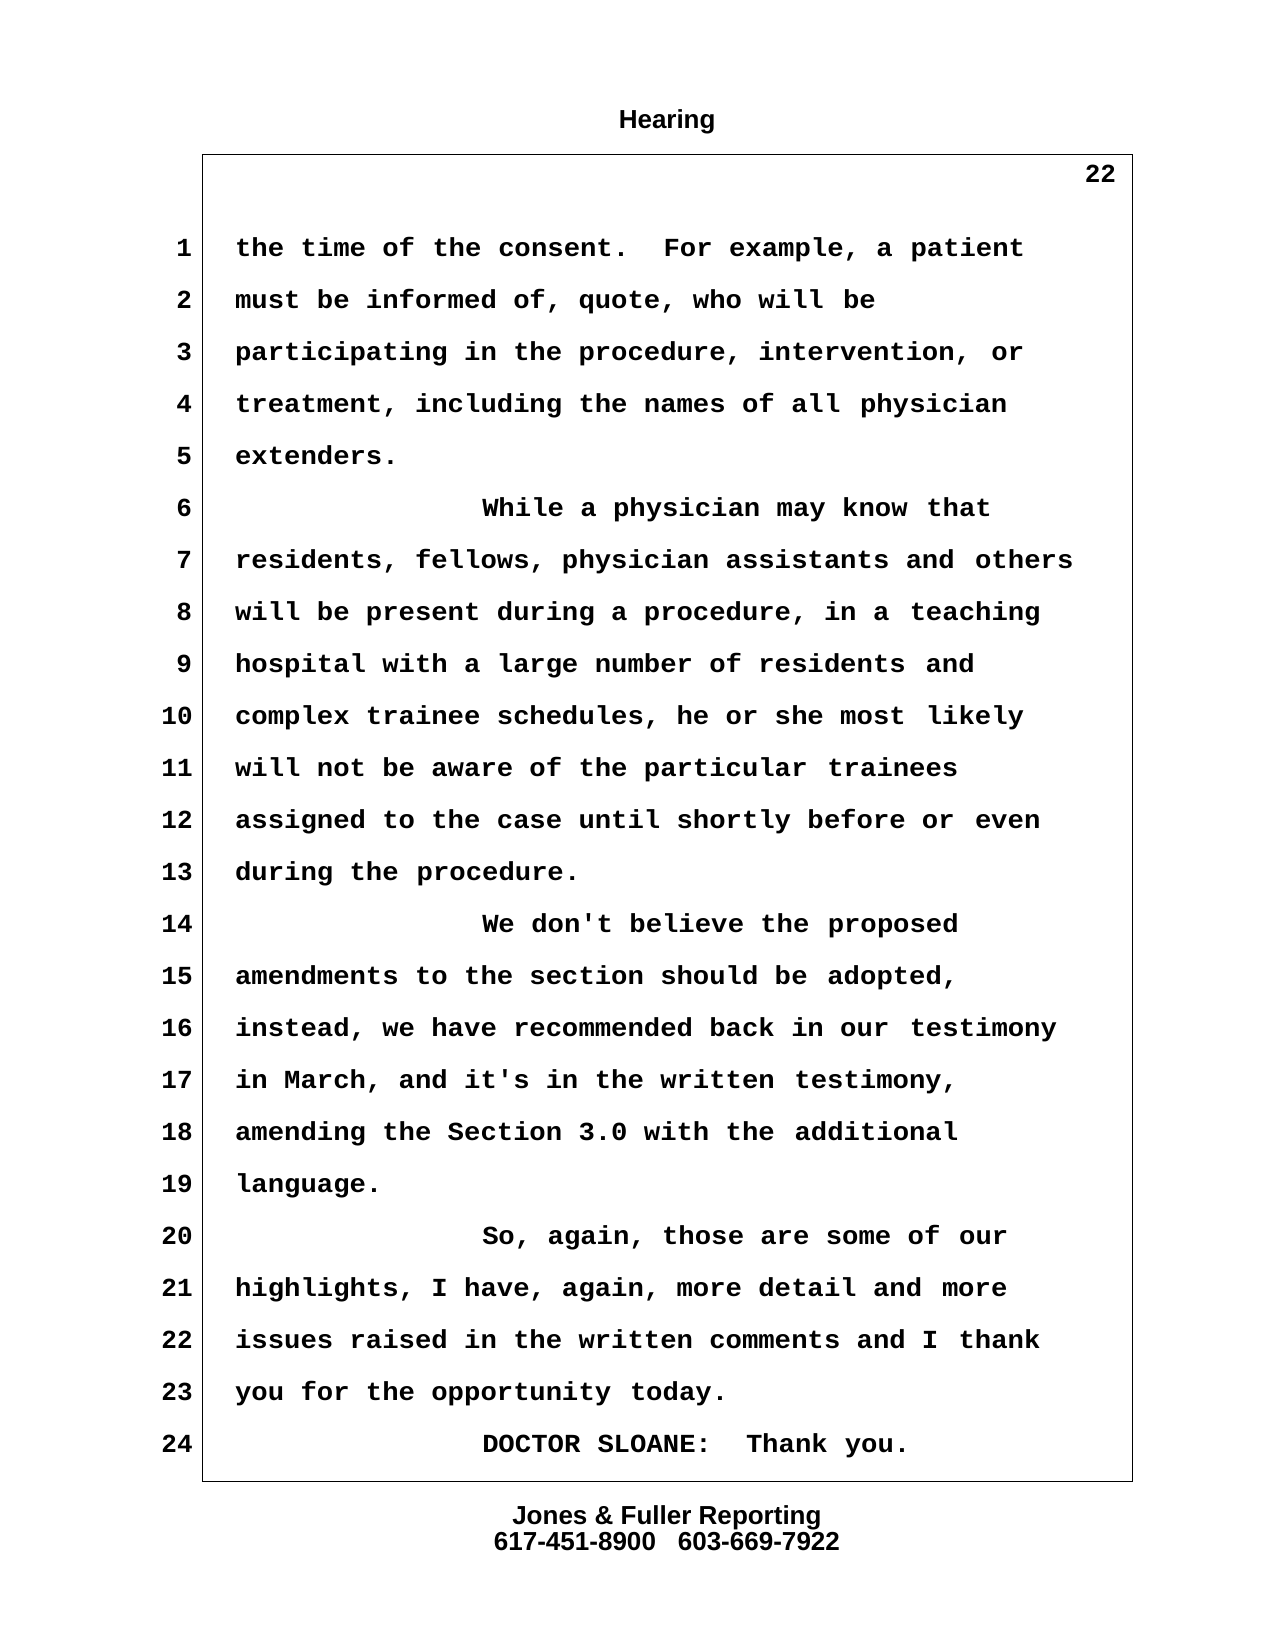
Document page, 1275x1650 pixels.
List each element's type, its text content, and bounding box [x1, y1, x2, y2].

list instead, we have recommended back in our testimony [161, 1015, 1144, 1044]
list While a physician may know that [176, 495, 1144, 524]
list will not be aware of the particular trainees [161, 755, 1144, 784]
list DOCTOR SLOANE: Thank you. [161, 1431, 1144, 1461]
list in March, and it's in the written testimony, [161, 1067, 1144, 1096]
list participating in the procedure, intervention, or [176, 339, 1144, 368]
list must be informed of, quote, who will be [176, 287, 1144, 316]
list complex trainee schedules, he or she most likely [161, 703, 1144, 732]
list issues raised in the written comments and I thank [161, 1327, 1144, 1356]
list during the procedure. [161, 859, 1144, 888]
list hospital with a large number of residents and [176, 651, 1144, 680]
list highlights, I have, again, more detail and more [161, 1275, 1144, 1304]
list amendments to the section should be adopted, [161, 963, 1144, 992]
list residents, fellows, physician assistants and others [176, 547, 1144, 576]
list assigned to the case until shortly before or even [161, 807, 1144, 836]
list extenders. [176, 443, 1144, 472]
list you for the opportunity today. [161, 1379, 1144, 1408]
list amending the Section 3.0 with the additional [161, 1119, 1144, 1148]
list will be present during a procedure, in a teaching [176, 599, 1144, 628]
list language. [161, 1171, 1144, 1200]
list the time of the consent. For example, a patient [176, 235, 1144, 264]
list treatment, including the names of all physician [176, 391, 1144, 420]
list We don't believe the proposed [161, 911, 1144, 940]
list So, again, those are some of our [161, 1223, 1144, 1252]
